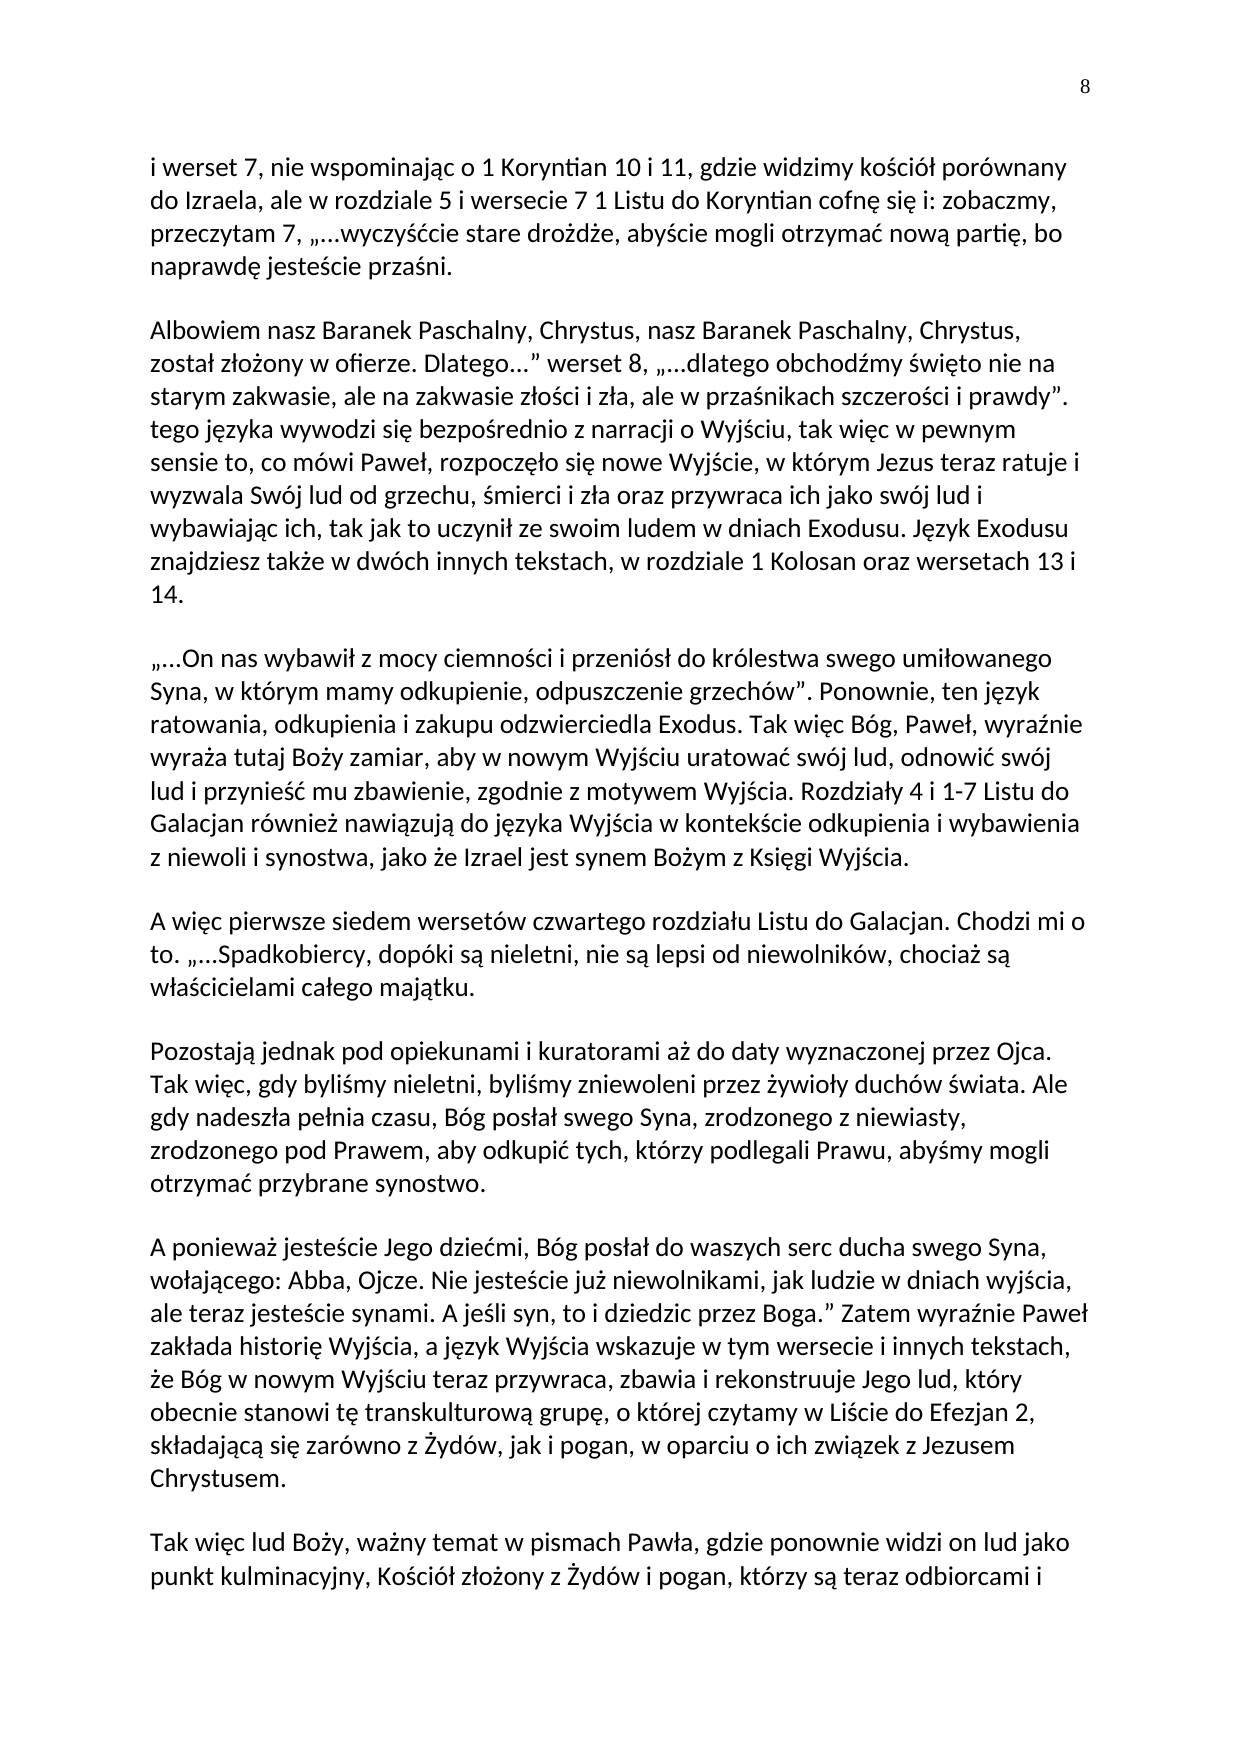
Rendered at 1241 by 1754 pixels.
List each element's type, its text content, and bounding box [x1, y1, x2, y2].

text A więc pierwsze siedem wersetów czwartego rozdziału Listu do Galacjan. Chodzi mi o to. „...Spadkobiercy, dopóki są nieletni, nie są lepsi od niewolników, chociaż są właścicielami całego majątku. [150, 904, 1090, 1003]
text „...On nas wybawił z mocy ciemności i przeniósł do królestwa swego umiłowanego Syna, w którym mamy odkupienie, odpuszczenie grzechów”. Ponownie, ten język ratowania, odkupienia i zakupu odzwierciedla Exodus. Tak więc Bóg, Paweł, wyraźnie wyraża tutaj Boży zamiar, aby w nowym Wyjściu uratować swój lud, odnowić swój lud i przynieść mu zbawienie, zgodnie z motywem Wyjścia. Rozdziały 4 i 1-7 Listu do Galacjan również nawiązują do języka Wyjścia w kontekście odkupienia i wybawienia z niewoli i synostwa, jako że Izrael jest synem Bożym z Księgi Wyjścia. [150, 642, 1090, 873]
text A ponieważ jesteście Jego dziećmi, Bóg posłał do waszych serc ducha swego Syna, wołającego: Abba, Ojcze. Nie jesteście już niewolnikami, jak ludzie w dniach wyjścia, ale teraz jesteście synami. A jeśli syn, to i dziedzic przez Boga.” Zatem wyraźnie Paweł zakłada historię Wyjścia, a język Wyjścia wskazuje w tym wersecie i innych tekstach, że Bóg w nowym Wyjściu teraz przywraca, zbawia i rekonstruuje Jego lud, który obecnie stanowi tę transkulturową grupę, o której czytamy w Liście do Efezjan 2, składającą się zarówno z Żydów, jak i pogan, w oparciu o ich związek z Jezusem Chrystusem. [150, 1230, 1090, 1494]
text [150, 1526, 1090, 1592]
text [150, 150, 1090, 282]
text Pozostają jednak pod opiekunami i kuratorami aż do daty wyznaczonej przez Ojca. Tak więc, gdy byliśmy nieletni, byliśmy zniewoleni przez żywioły duchów świata. Ale gdy nadeszła pełnia czasu, Bóg posłał swego Syna, zrodzonego z niewiasty, zrodzonego pod Prawem, aby odkupić tych, którzy podlegali Prawu, abyśmy mogli otrzymać przybrane synostwo. [150, 1034, 1090, 1199]
text Albowiem nasz Baranek Paschalny, Chrystus, nasz Baranek Paschalny, Chrystus, został złożony w ofierze. Dlatego...” werset 8, „...dlatego obchodźmy święto nie na starym zakwasie, ale na zakwasie złości i zła, ale w przaśnikach szczerości i prawdy”. tego języka wywodzi się bezpośrednio z narracji o Wyjściu, tak więc w pewnym sensie to, co mówi Paweł, rozpoczęło się nowe Wyjście, w którym Jezus teraz ratuje i wyzwala Swój lud od grzechu, śmierci i zła oraz przywraca ich jako swój lud i wybawiając ich, tak jak to uczynił ze swoim ludem w dniach Exodusu. Język Exodusu znajdziesz także w dwóch innych tekstach, w rozdziale 1 Kolosan oraz wersetach 13 i 14. [150, 313, 1090, 610]
